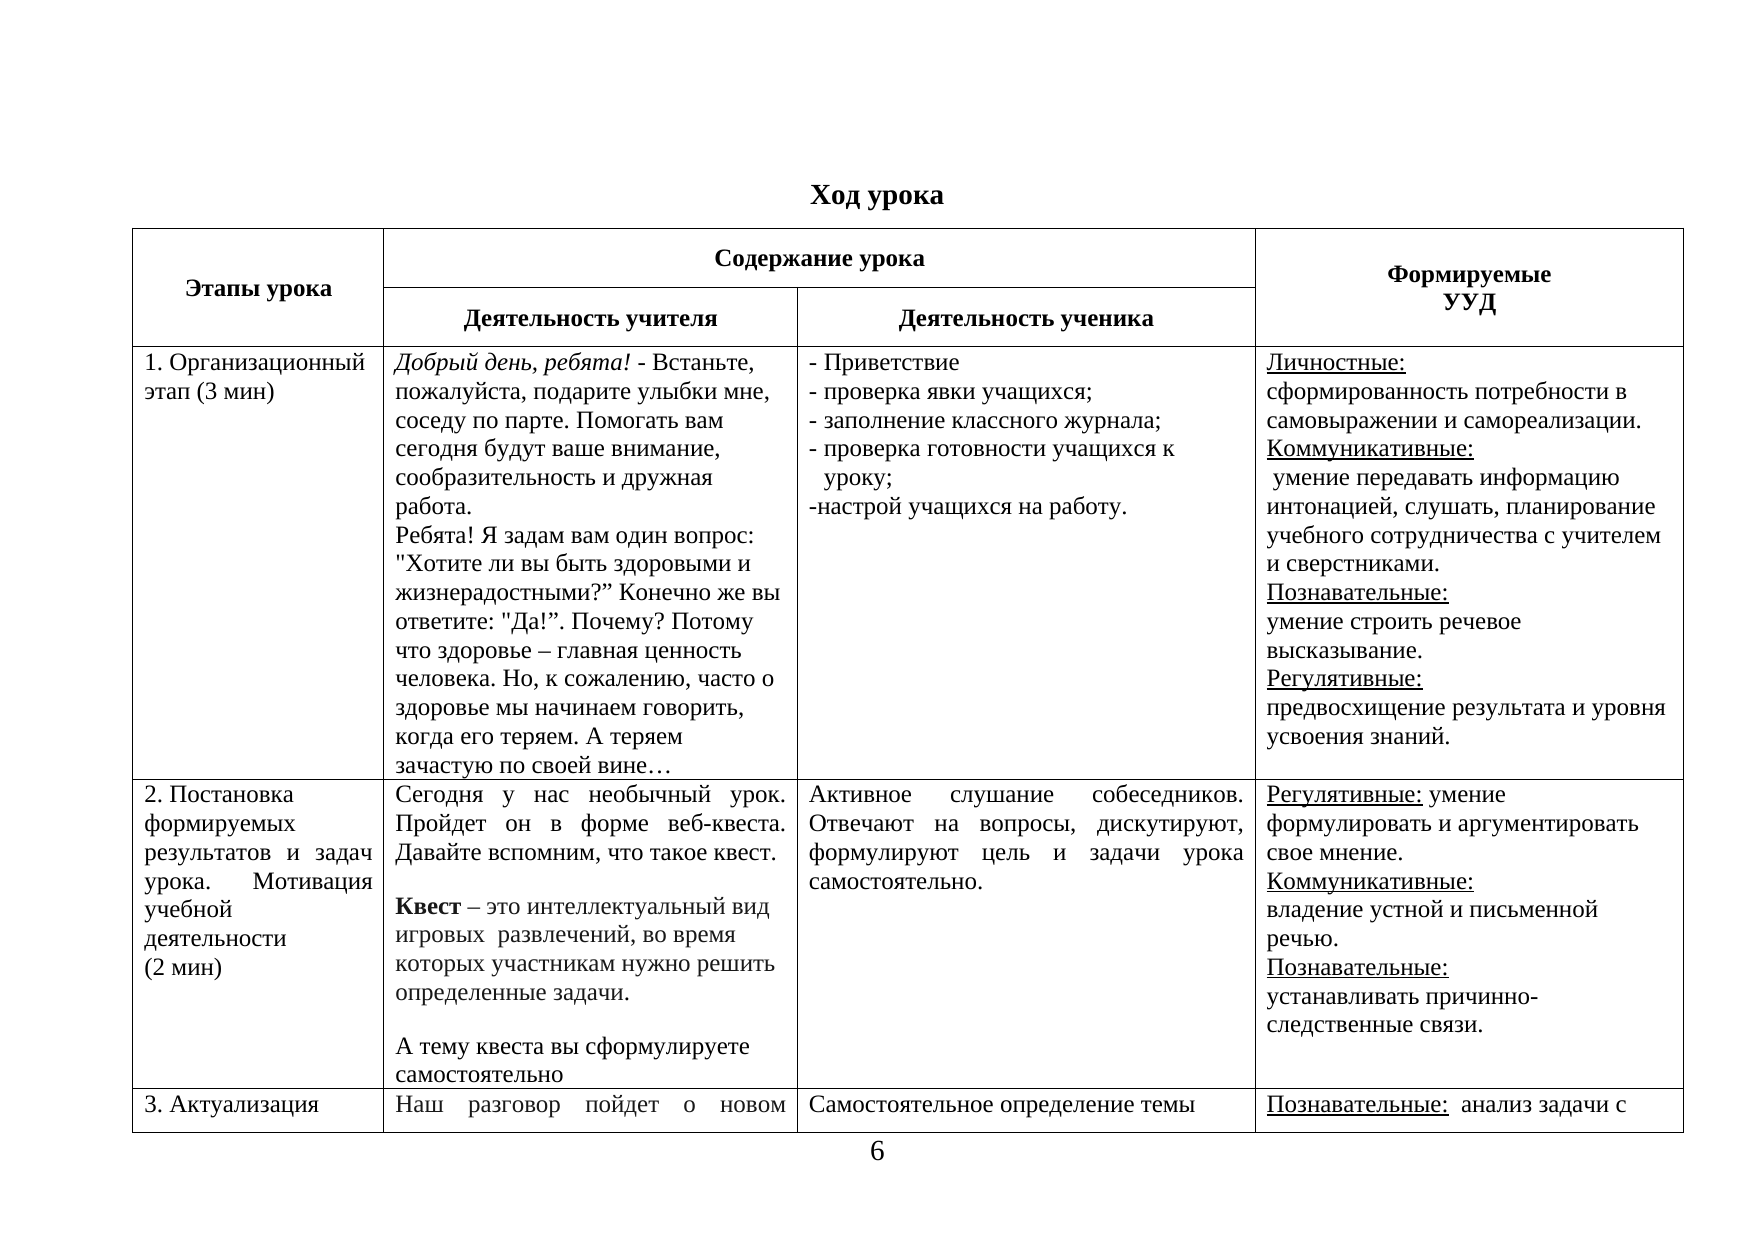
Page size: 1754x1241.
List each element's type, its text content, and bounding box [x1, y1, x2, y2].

table_header Формируемые УУД [1256, 229, 1683, 346]
table_cell Личностные: сформированность потребности в самовыражении и самореализации. Коммуникативные: умение передавать информацию интонацией, слушать, планирование учебного сотрудничества с учителем и сверстниками. Познавательные: умение строить речевое высказывание. Регулятивные: предвосхищение результата и уровня усвоения знаний. [1256, 347, 1683, 778]
table_cell Сегодня у нас необычный урок. Пройдет он в форме веб-квеста. Давайте вспомним, что такое квест. Квест – это интеллектуальный вид игровых развлечений, во время которых участникам нужно решить определенные задачи. А тему квеста вы сформулируете самостоятельно [384, 780, 797, 1088]
table_cell Добрый день, ребята! - Встаньте, пожалуйста, подарите улыбки мне, соседу по парте. Помогать вам сегодня будут ваше внимание, сообразительность и дружная работа. Ребята! Я задам вам один вопрос: "Хотите ли вы быть здоровыми и жизнерадостными?” Конечно же вы ответите: "Да!”. Почему? Потому что здоровье – главная ценность человека. Но, к сожалению, часто о здоровье мы начинаем говорить, когда его теряем. А теряем зачастую по своей вине… [384, 347, 797, 778]
table_cell 2. Постановка формируемых результатов и задач урока. Мотивация учебной деятельности (2 мин) [133, 780, 383, 1088]
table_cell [1256, 1089, 1683, 1132]
table_cell Деятельность учителя [384, 288, 797, 346]
table_cell Деятельность ученика [798, 288, 1255, 346]
table_cell Регулятивные: умение формулировать и аргументировать свое мнение. Коммуникативные: владение устной и письменной речью. Познавательные: устанавливать причинно-следственные связи. [1256, 780, 1683, 1088]
table_cell 1. Организационный этап (3 мин) [133, 347, 383, 778]
table_header Этапы урока [133, 229, 383, 346]
table_cell Активное слушание собеседников. Отвечают на вопросы, дискутируют, формулируют цель и задачи урока самостоятельно. [798, 780, 1255, 1088]
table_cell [133, 1089, 383, 1132]
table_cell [798, 1089, 1255, 1132]
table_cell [384, 1089, 797, 1132]
table_header Содержание урока [384, 229, 1255, 287]
list Ход урока [118, 177, 1636, 211]
table_cell Приветствие проверка явки учащихся; заполнение классного журнала; проверка готовности учащихся к уроку; -настрой учащихся на работу. [798, 347, 1255, 778]
